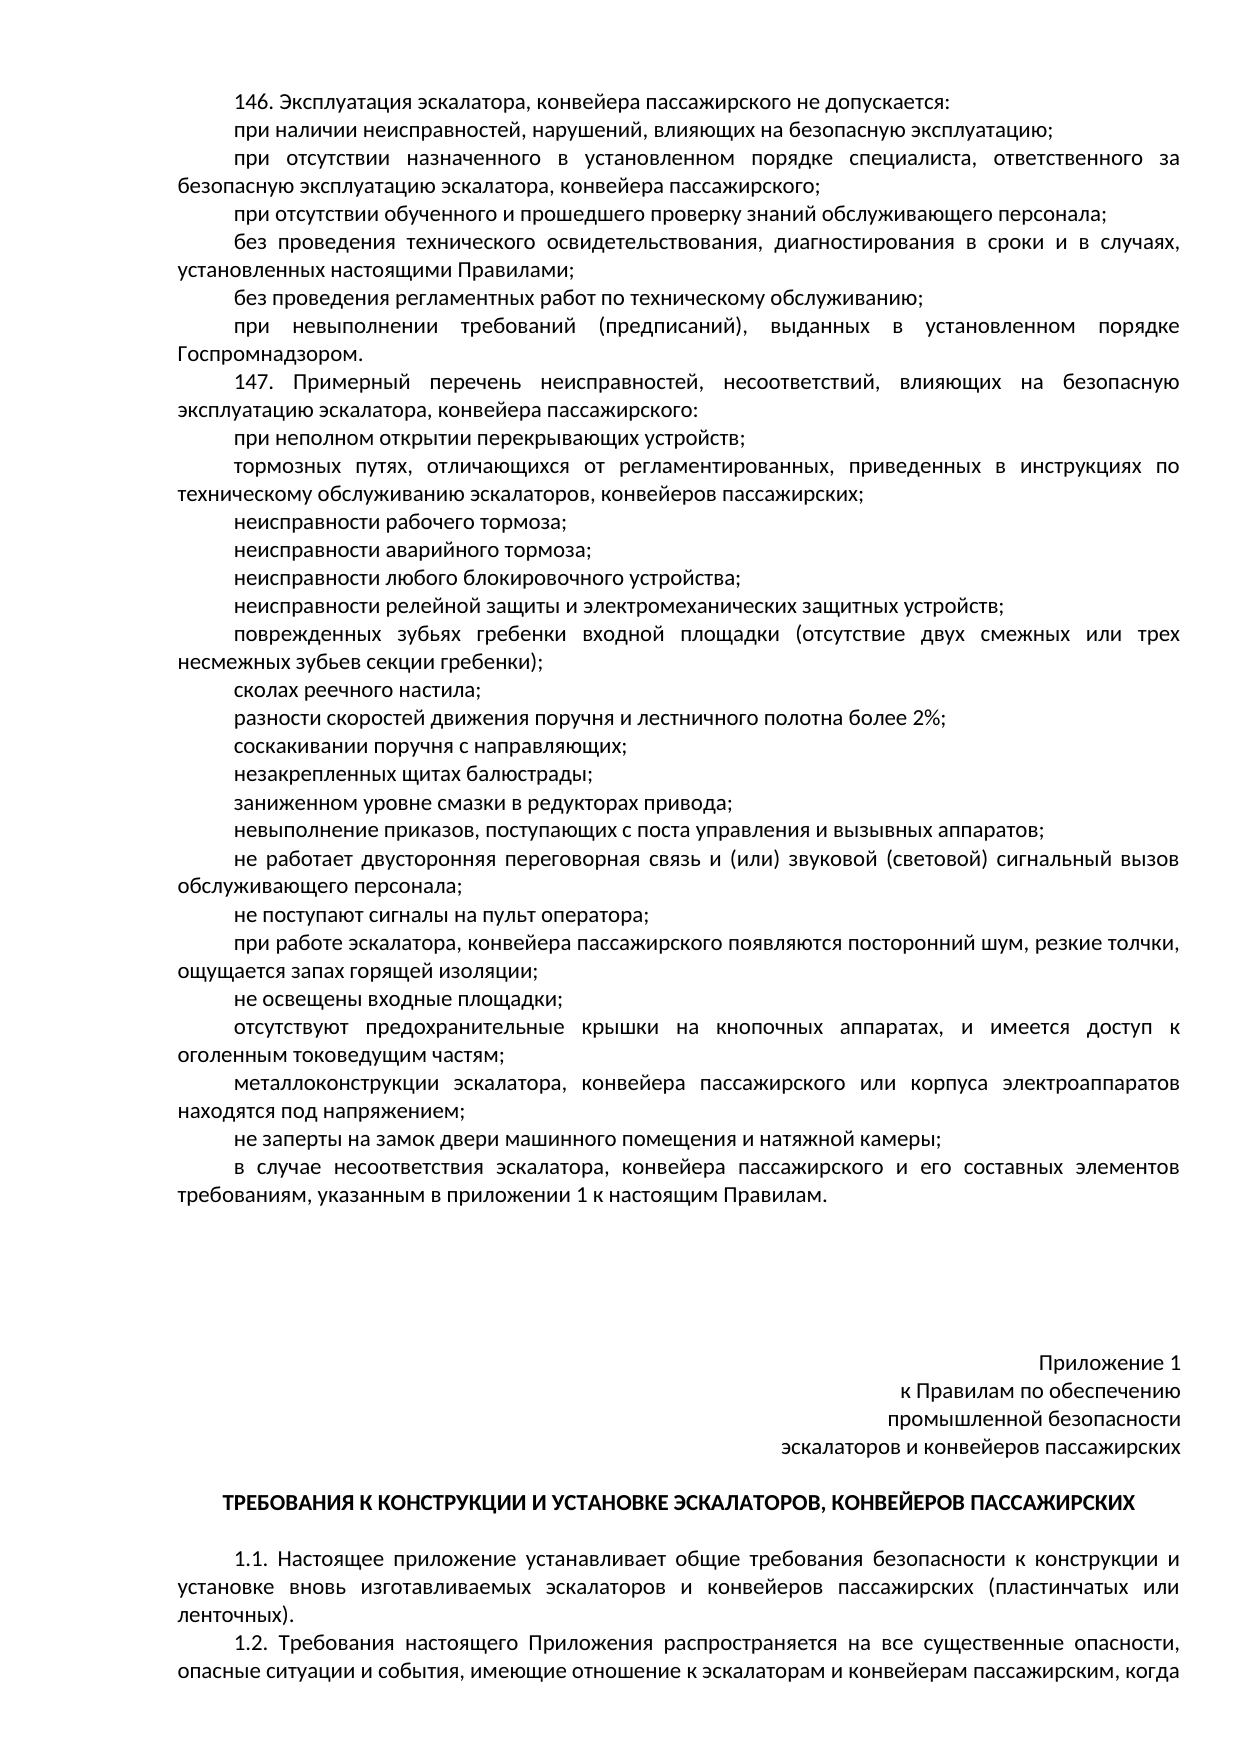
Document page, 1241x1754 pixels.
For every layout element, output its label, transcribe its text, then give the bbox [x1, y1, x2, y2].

text к Правилам по обеспечению [177, 1376, 1181, 1404]
text в случае несоответствия эскалатора, конвейера пассажирского и его составных элементов требованиям, указанным в приложении 1 к настоящим Правилам. [177, 1152, 1181, 1208]
text разности скоростей движения поручня и лестничного полотна более 2%; [177, 703, 1181, 732]
text ТРЕБОВАНИЯ К КОНСТРУКЦИИ И УСТАНОВКЕ ЭСКАЛАТОРОВ, КОНВЕЙЕРОВ ПАССАЖИРСКИХ [177, 1488, 1181, 1516]
text не поступают сигналы на пульт оператора; [177, 900, 1181, 928]
text заниженном уровне смазки в редукторах привода; [177, 788, 1181, 816]
text без проведения регламентных работ по техническому обслуживанию; [177, 283, 1181, 311]
text не работает двусторонняя переговорная связь и (или) звуковой (световой) сигнальный вызов обслуживающего персонала; [177, 844, 1181, 900]
text 147. Примерный перечень неисправностей, несоответствий, влияющих на безопасную эксплуатацию эскалатора, конвейера пассажирского: [177, 367, 1181, 423]
text неисправности аварийного тормоза; [177, 535, 1181, 563]
text поврежденных зубьях гребенки входной площадки (отсутствие двух смежных или трех несмежных зубьев секции гребенки); [177, 619, 1181, 676]
text промышленной безопасности [177, 1404, 1181, 1432]
text 1.1. Настоящее приложение устанавливает общие требования безопасности к конструкции и установке вновь изготавливаемых эскалаторов и конвейеров пассажирских (пластинчатых или ленточных). [177, 1544, 1181, 1628]
text 146. Эксплуатация эскалатора, конвейера пассажирского не допускается: [177, 87, 1181, 115]
text при наличии неисправностей, нарушений, влияющих на безопасную эксплуатацию; [177, 115, 1181, 143]
text при неполном открытии перекрывающих устройств; [177, 423, 1181, 451]
text отсутствуют предохранительные крышки на кнопочных аппаратах, и имеется доступ к оголенным токоведущим частям; [177, 1012, 1181, 1068]
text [177, 1628, 1181, 1684]
text при отсутствии назначенного в установленном порядке специалиста, ответственного за безопасную эксплуатацию эскалатора, конвейера пассажирского; [177, 143, 1181, 199]
text Приложение 1 [177, 1348, 1181, 1376]
text при работе эскалатора, конвейера пассажирского появляются посторонний шум, резкие толчки, ощущается запах горящей изоляции; [177, 928, 1181, 984]
text соскакивании поручня с направляющих; [177, 732, 1181, 759]
text неисправности релейной защиты и электромеханических защитных устройств; [177, 591, 1181, 619]
text незакрепленных щитах балюстрады; [177, 759, 1181, 788]
text неисправности рабочего тормоза; [177, 507, 1181, 535]
text без проведения технического освидетельствования, диагностирования в сроки и в случаях, установленных настоящими Правилами; [177, 227, 1181, 283]
text при отсутствии обученного и прошедшего проверку знаний обслуживающего персонала; [177, 199, 1181, 227]
text невыполнение приказов, поступающих с поста управления и вызывных аппаратов; [177, 816, 1181, 844]
text сколах реечного настила; [177, 676, 1181, 703]
text не освещены входные площадки; [177, 984, 1181, 1012]
text не заперты на замок двери машинного помещения и натяжной камеры; [177, 1124, 1181, 1152]
text эскалаторов и конвейеров пассажирских [177, 1432, 1181, 1460]
text неисправности любого блокировочного устройства; [177, 563, 1181, 591]
text при невыполнении требований (предписаний), выданных в установленном порядке Госпромнадзором. [177, 311, 1181, 367]
text тормозных путях, отличающихся от регламентированных, приведенных в инструкциях по техническому обслуживанию эскалаторов, конвейеров пассажирских; [177, 451, 1181, 507]
text металлоконструкции эскалатора, конвейера пассажирского или корпуса электроаппаратов находятся под напряжением; [177, 1068, 1181, 1124]
